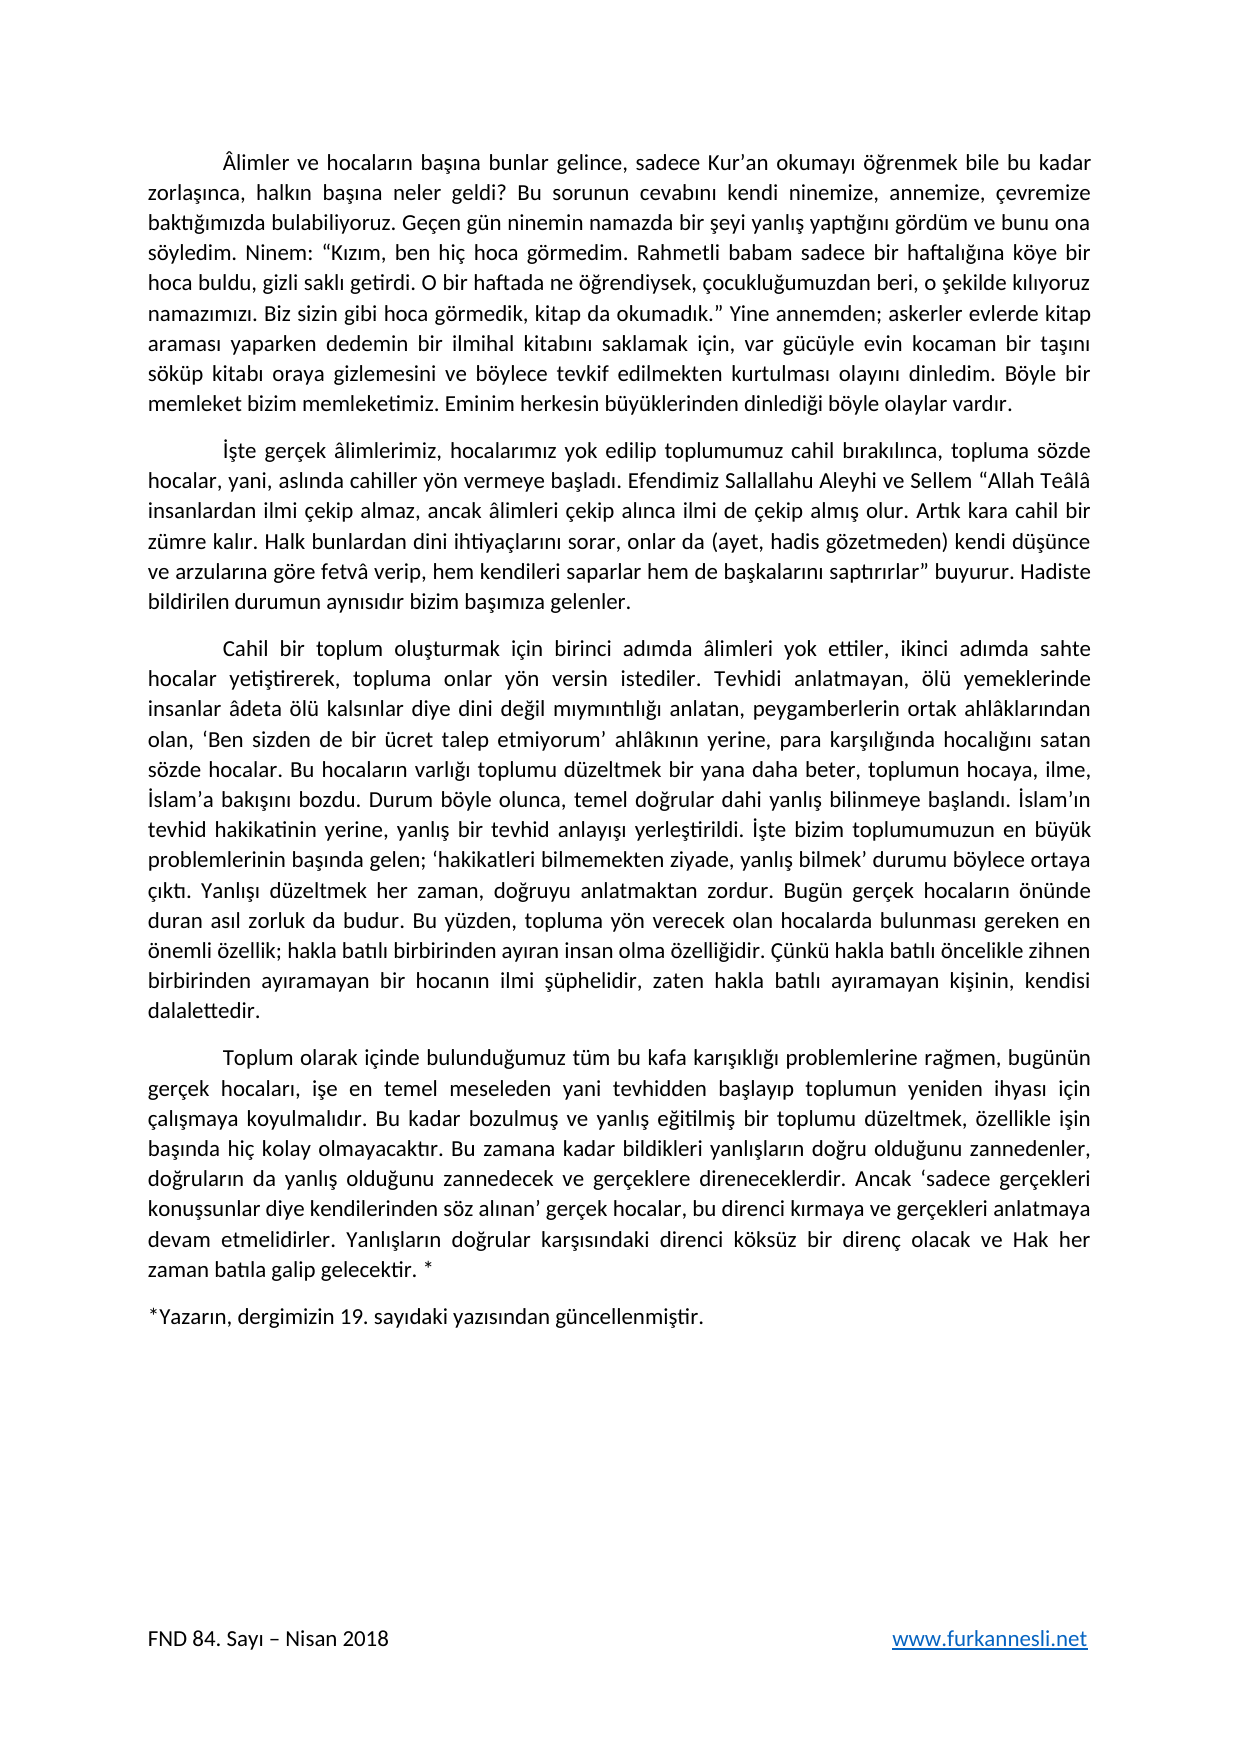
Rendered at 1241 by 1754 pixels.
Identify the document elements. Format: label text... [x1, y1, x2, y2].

text Toplum olarak içinde bulunduğumuz tüm bu kafa karışıklığı problemlerine rağmen, bugünün gerçek hocaları, işe en temel meseleden yani tevhidden başlayıp toplumun yeniden ihyası için çalışmaya koyulmalıdır. Bu kadar bozulmuş ve yanlış eğitilmiş bir toplumu düzeltmek, özellikle işin başında hiç kolay olmayacaktır. Bu zamana kadar bildikleri yanlışların doğru olduğunu zannedenler, doğruların da yanlış olduğunu zannedecek ve gerçeklere direneceklerdir. Ancak ‘sadece gerçekleri konuşsunlar diye kendilerinden söz alınan’ gerçek hocalar, bu direnci kırmaya ve gerçekleri anlatmaya devam etmelidirler. Yanlışların doğrular karşısındaki direnci köksüz bir direnç olacak ve Hak her zaman batıla galip gelecektir. * [148, 1043, 1093, 1283]
text Cahil bir toplum oluşturmak için birinci adımda âlimleri yok ettiler, ikinci adımda sahte hocalar yetiştirerek, topluma onlar yön versin istediler. Tevhidi anlatmayan, ölü yemeklerinde insanlar âdeta ölü kalsınlar diye dini değil mıymıntılığı anlatan, peygamberlerin ortak ahlâklarından olan, ‘Ben sizden de bir ücret talep etmiyorum’ ahlâkının yerine, para karşılığında hocalığını satan sözde hocalar. Bu hocaların varlığı toplumu düzeltmek bir yana daha beter, toplumun hocaya, ilme, İslam’a bakışını bozdu. Durum böyle olunca, temel doğrular dahi yanlış bilinmeye başlandı. İslam’ın tevhid hakikatinin yerine, yanlış bir tevhid anlayışı yerleştirildi. İşte bizim toplumumuzun en büyük problemlerinin başında gelen; ‘hakikatleri bilmemekten ziyade, yanlış bilmek’ durumu böylece ortaya çıktı. Yanlışı düzeltmek her zaman, doğruyu anlatmaktan zordur. Bugün gerçek hocaların önünde duran asıl zorluk da budur. Bu yüzden, topluma yön verecek olan hocalarda bulunması gereken en önemli özellik; hakla batılı birbirinden ayıran insan olma özelliğidir. Çünkü hakla batılı öncelikle zihnen birbirinden ayıramayan bir hocanın ilmi şüphelidir, zaten hakla batılı ayıramayan kişinin, kendisi dalalettedir. [148, 634, 1093, 1024]
text İşte gerçek âlimlerimiz, hocalarımız yok edilip toplumumuz cahil bırakılınca, topluma sözde hocalar, yani, aslında cahiller yön vermeye başladı. Efendimiz Sallallahu Aleyhi ve Sellem “Allah Teâlâ insanlardan ilmi çekip almaz, ancak âlimleri çekip alınca ilmi de çekip almış olur. Artık kara cahil bir zümre kalır. Halk bunlardan dini ihtiyaçlarını sorar, onlar da (ayet, hadis gözetmeden) kendi düşünce ve arzularına göre fetvâ verip, hem kendileri saparlar hem de başkalarını saptırırlar” buyurur. Hadiste bildirilen durumun aynısıdır bizim başımıza gelenler. [148, 436, 1093, 615]
text Âlimler ve hocaların başına bunlar gelince, sadece Kur’an okumayı öğrenmek bile bu kadar zorlaşınca, halkın başına neler geldi? Bu sorunun cevabını kendi ninemize, annemize, çevremize baktığımızda bulabiliyoruz. Geçen gün ninemin namazda bir şeyi yanlış yaptığını gördüm ve bunu ona söyledim. Ninem: “Kızım, ben hiç hoca görmedim. Rahmetli babam sadece bir haftalığına köye bir hoca buldu, gizli saklı getirdi. O bir haftada ne öğrendiysek, çocukluğumuzdan beri, o şekilde kılıyoruz namazımızı. Biz sizin gibi hoca görmedik, kitap da okumadık.” Yine annemden; askerler evlerde kitap araması yaparken dedemin bir ilmihal kitabını saklamak için, var gücüyle evin kocaman bir taşını söküp kitabı oraya gizlemesini ve böylece tevkif edilmekten kurtulması olayını dinledim. Böyle bir memleket bizim memleketimiz. Eminim herkesin büyüklerinden dinlediği böyle olaylar vardır. [148, 148, 1093, 417]
text *Yazarın, dergimizin 19. sayıdaki yazısından güncellenmiştir. [148, 1302, 1093, 1330]
